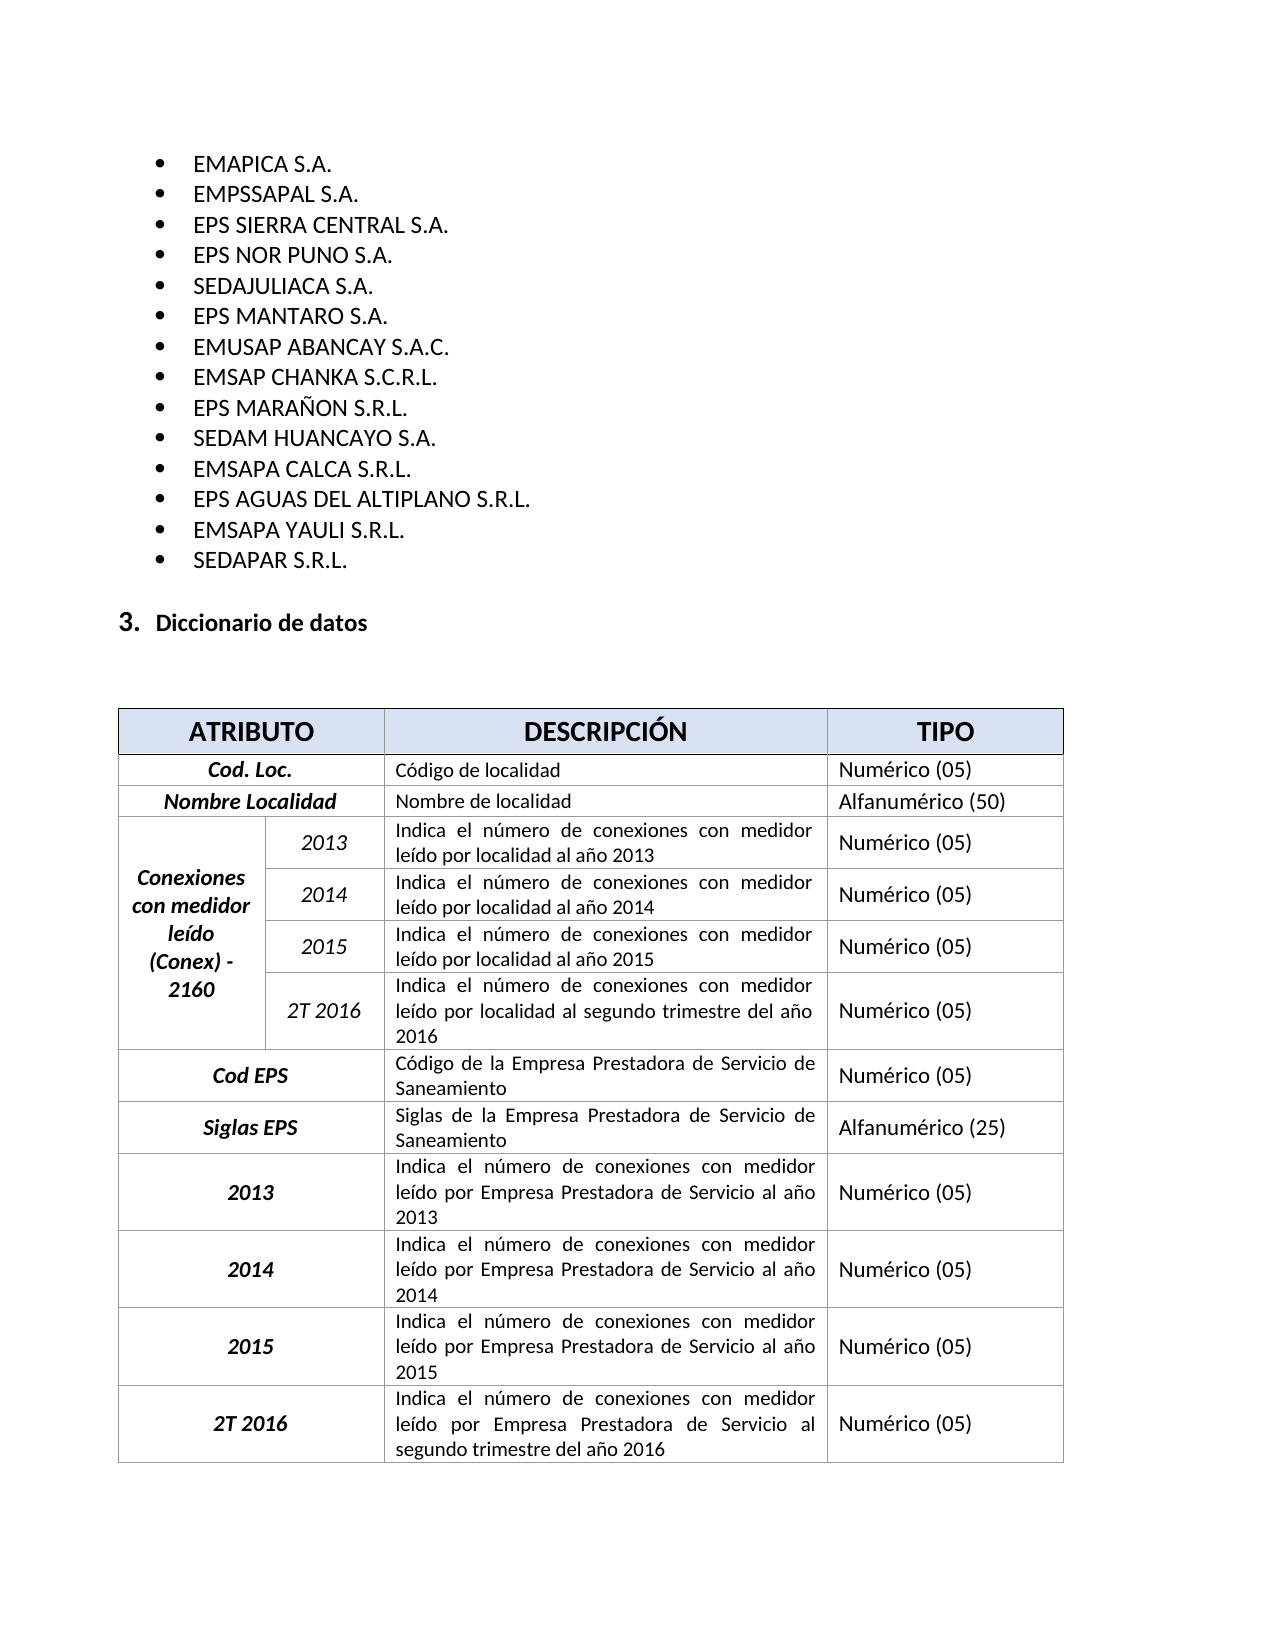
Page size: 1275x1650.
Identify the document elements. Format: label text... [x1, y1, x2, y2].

table_cell 2015 [266, 921, 384, 972]
table_cell Conexiones con medidor leído (Conex) - 2160 [119, 817, 265, 1049]
table_header ATRIBUTO [119, 709, 384, 753]
list EMPSSAPAL S.A. [156, 178, 1157, 209]
list EPS MANTARO S.A. [156, 300, 1157, 331]
list EMSAP CHANKA S.C.R.L. [156, 361, 1157, 392]
table_cell 2013 [119, 1154, 384, 1230]
table_cell 2014 [266, 869, 384, 920]
table_cell Indica el número de conexiones con medidor leído por Empresa Prestadora de Servicio al segundo trimestre del año 2016 [385, 1386, 827, 1462]
table_cell 2014 [119, 1231, 384, 1307]
table_cell Indica el número de conexiones con medidor leído por localidad al año 2013 [385, 817, 827, 868]
list SEDAM HUANCAYO S.A. [156, 422, 1157, 453]
table_cell Numérico (05) [828, 1050, 1063, 1101]
table_cell Numérico (05) [828, 921, 1063, 972]
table_header TIPO [828, 709, 1063, 753]
table_cell 2T 2016 [266, 973, 384, 1049]
table_cell Numérico (05) [828, 755, 1063, 785]
list Diccionario de datos [118, 603, 1157, 639]
list SEDAJULIACA S.A. [156, 270, 1157, 300]
table_cell Alfanumérico (50) [828, 786, 1063, 816]
table_cell Indica el número de conexiones con medidor leído por localidad al año 2014 [385, 869, 827, 920]
list EPS AGUAS DEL ALTIPLANO S.R.L. [156, 483, 1157, 514]
table_cell Siglas de la Empresa Prestadora de Servicio de Saneamiento [385, 1102, 827, 1153]
list EMAPICA S.A. [156, 148, 1157, 178]
table_cell Numérico (05) [828, 1231, 1063, 1307]
table_cell Cod EPS [119, 1050, 384, 1101]
list EPS SIERRA CENTRAL S.A. [156, 209, 1157, 239]
table_cell 2013 [266, 817, 384, 868]
table_cell Numérico (05) [828, 1308, 1063, 1384]
table_cell Numérico (05) [828, 1154, 1063, 1230]
table_cell Indica el número de conexiones con medidor leído por Empresa Prestadora de Servicio al año 2014 [385, 1231, 827, 1307]
table_cell Indica el número de conexiones con medidor leído por localidad al año 2015 [385, 921, 827, 972]
table_cell Numérico (05) [828, 1386, 1063, 1462]
table_cell Indica el número de conexiones con medidor leído por Empresa Prestadora de Servicio al año 2013 [385, 1154, 827, 1230]
table_cell Numérico (05) [828, 817, 1063, 868]
table_cell Código de localidad [385, 755, 827, 785]
table_cell 2T 2016 [119, 1386, 384, 1462]
table_cell Cod. Loc. [119, 755, 384, 785]
table_header DESCRIPCIÓN [385, 709, 827, 753]
list EPS MARAÑON S.R.L. [156, 392, 1157, 422]
table_cell Numérico (05) [828, 869, 1063, 920]
table_cell Numérico (05) [828, 973, 1063, 1049]
list EMSAPA CALCA S.R.L. [156, 453, 1157, 483]
list SEDAPAR S.R.L. [156, 544, 1157, 575]
table_cell 2015 [119, 1308, 384, 1384]
table_cell Indica el número de conexiones con medidor leído por Empresa Prestadora de Servicio al año 2015 [385, 1308, 827, 1384]
table_cell Alfanumérico (25) [828, 1102, 1063, 1153]
table_cell Siglas EPS [119, 1102, 384, 1153]
table_cell Nombre Localidad [119, 786, 384, 816]
list EMSAPA YAULI S.R.L. [156, 514, 1157, 544]
list EPS NOR PUNO S.A. [156, 239, 1157, 270]
table_cell Indica el número de conexiones con medidor leído por localidad al segundo trimestre del año 2016 [385, 973, 827, 1049]
table_cell Nombre de localidad [385, 786, 827, 816]
table_cell Código de la Empresa Prestadora de Servicio de Saneamiento [385, 1050, 827, 1101]
list EMUSAP ABANCAY S.A.C. [156, 331, 1157, 361]
